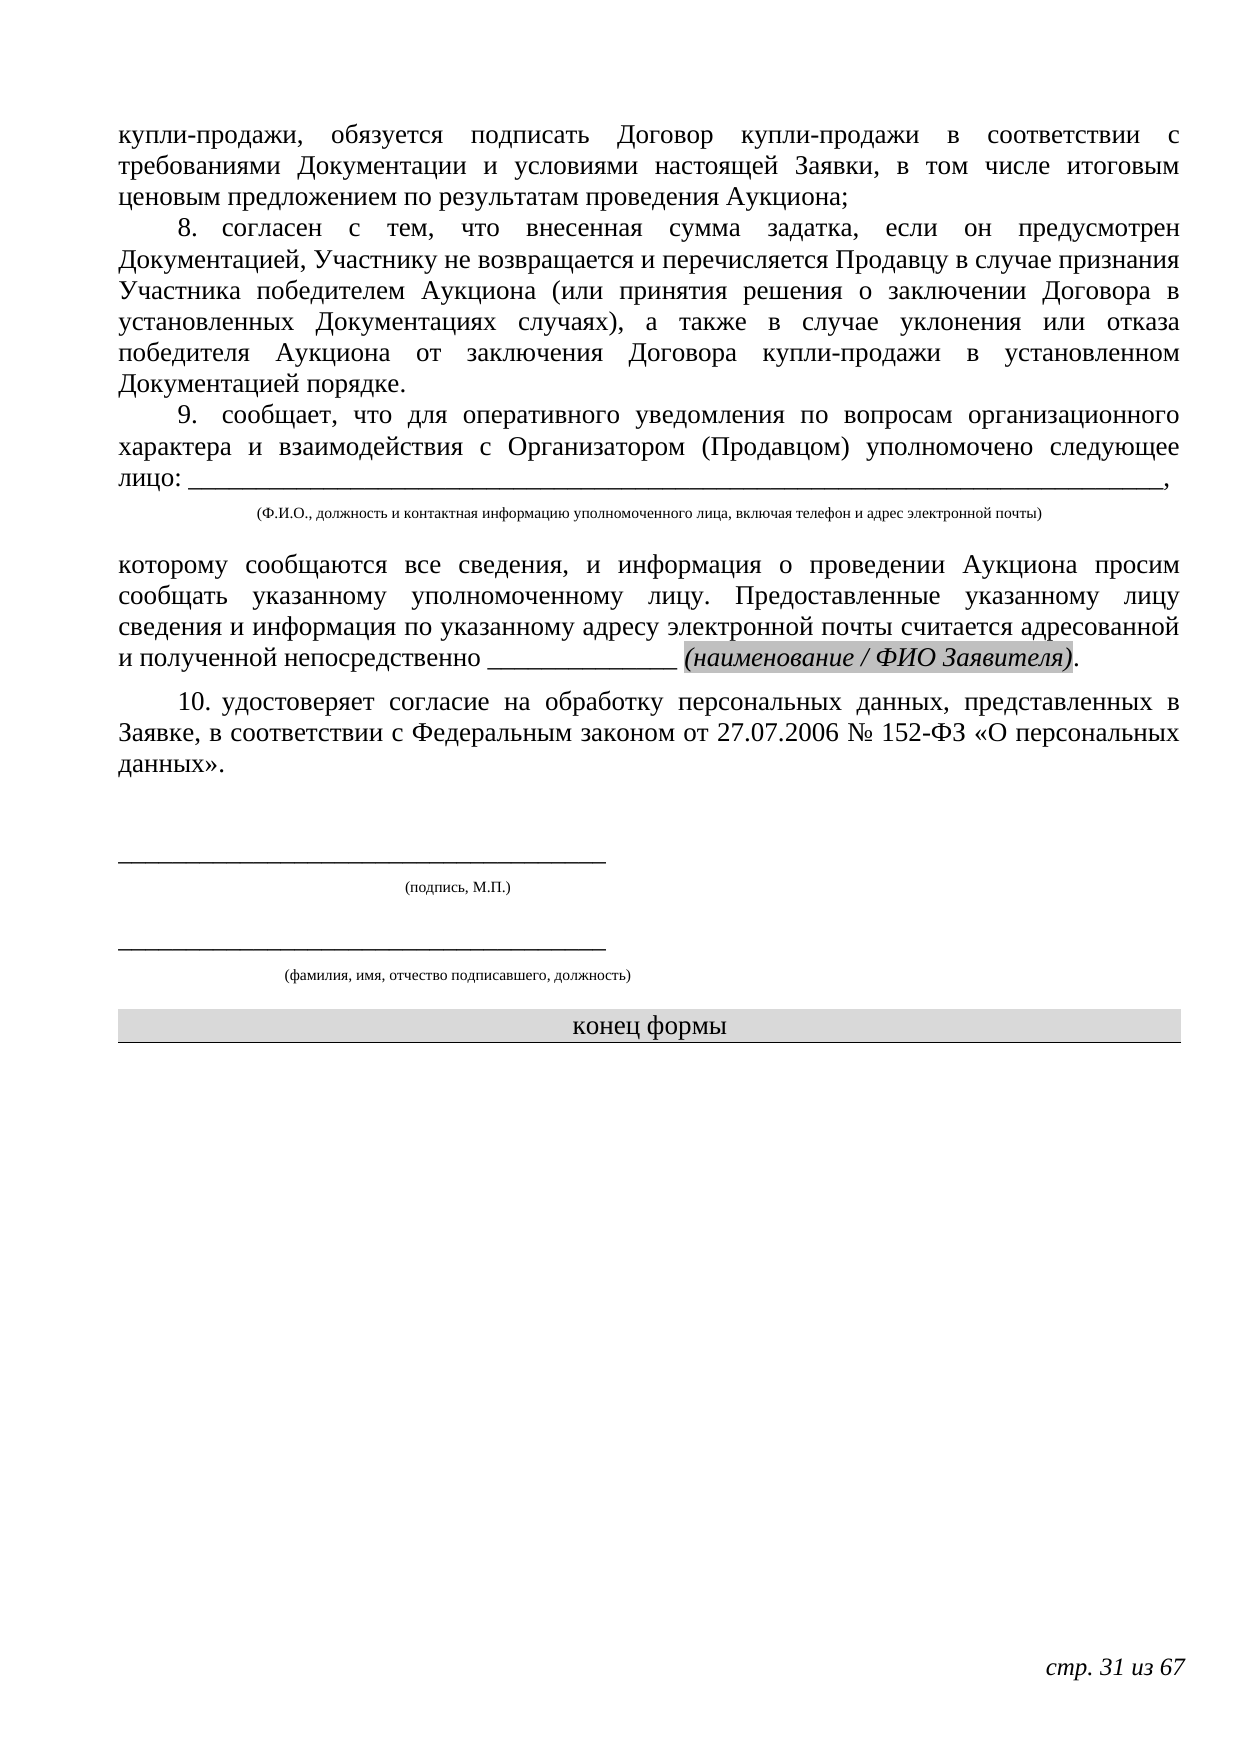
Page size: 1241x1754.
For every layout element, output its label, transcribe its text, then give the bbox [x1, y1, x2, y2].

list сообщает, что для оперативного уведомления по вопросам организационного характера и взаимодействия с Организатором (Продавцом) уполномочено следующее лицо: ________________________________________________________________________, [118, 398, 1181, 492]
text (фамилия, имя, отчество подписавшего, должность) [118, 966, 797, 997]
text (Ф.И.О., должность и контактная информацию уполномоченного лица, включая телефон и адрес электронной почты) [118, 504, 1181, 536]
text которому сообщаются все сведения, и информация о проведении Аукциона просим сообщать указанному уполномоченному лицу. Предоставленные указанному лицу сведения и информация по указанному адресу электронной почты считается адресованной и полученной непосредственно ______________ (наименование / ФИО Заявителя). [118, 548, 1181, 673]
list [118, 118, 1181, 212]
text ____________________________________ [118, 835, 1181, 866]
text (подпись, М.П.) [118, 878, 797, 909]
list согласен с тем, что внесенная сумма задатка, если он предусмотрен Документацией, Участнику не возвращается и перечисляется Продавцу в случае признания Участника победителем Аукциона (или принятия решения о заключении Договора в установленных Документациях случаях), а также в случае уклонения или отказа победителя Аукциона от заключения Договора купли-продажи в установленном Документацией порядке. [118, 212, 1181, 398]
text ____________________________________ [118, 922, 1181, 953]
text конец формы [118, 1009, 1181, 1042]
list удостоверяет согласие на обработку персональных данных, представленных в Заявке, в соответствии с Федеральным законом от 27.07.2006 № 152-ФЗ «О персональных данных». [118, 685, 1181, 778]
